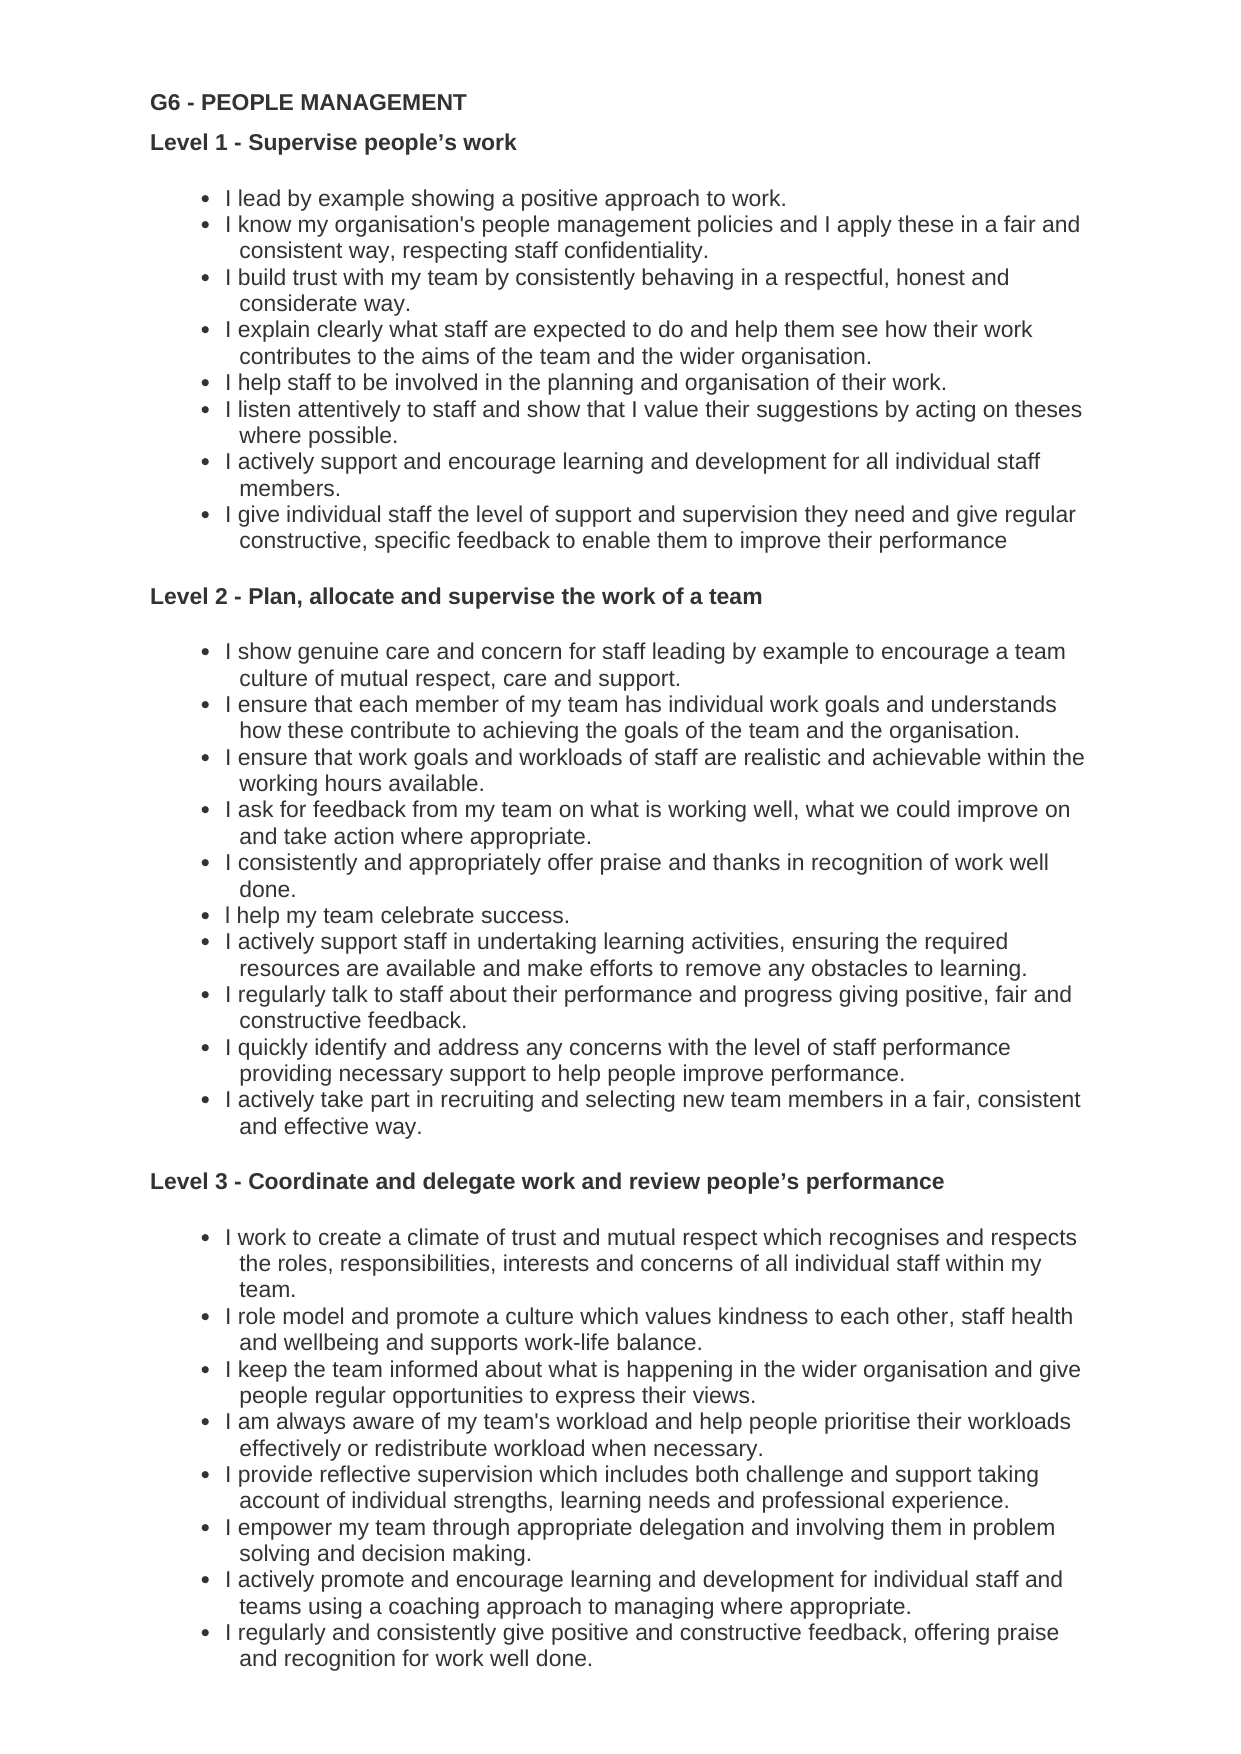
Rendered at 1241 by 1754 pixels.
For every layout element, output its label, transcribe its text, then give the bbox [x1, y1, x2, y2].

list I actively support staff in undertaking learning activities, ensuring the required resources are available and make efforts to remove any obstacles to learning. [202, 928, 1090, 981]
list I work to create a climate of trust and mutual respect which recognises and respects the roles, responsibilities, interests and concerns of all individual staff within my team. [202, 1224, 1090, 1303]
list I am always aware of my team's workload and help people prioritise their workloads effectively or redistribute workload when necessary. [202, 1408, 1090, 1461]
list I empower my team through appropriate delegation and involving them in problem solving and decision making. [202, 1514, 1090, 1566]
list I quickly identify and address any concerns with the level of staff performance providing necessary support to help people improve performance. [202, 1034, 1090, 1086]
text Level 2 - Plan, allocate and supervise the work of a team [150, 583, 1090, 609]
list I give individual staff the level of support and supervision they need and give regular constructive, specific feedback to enable them to improve their performance [202, 501, 1090, 554]
list I keep the team informed about what is happening in the wider organisation and give people regular opportunities to express their views. [202, 1356, 1090, 1408]
list I regularly talk to staff about their performance and progress giving positive, fair and constructive feedback. [202, 981, 1090, 1034]
list I actively take part in recruiting and selecting new team members in a fair, consistent and effective way. [202, 1086, 1090, 1139]
text G6 - PEOPLE MANAGEMENT [150, 89, 1090, 115]
list I lead by example showing a positive approach to work. [202, 185, 1090, 211]
list I regularly and consistently give positive and constructive feedback, offering praise and recognition for work well done. [202, 1619, 1090, 1672]
list I build trust with my team by consistently behaving in a respectful, honest and considerate way. [202, 264, 1090, 316]
list I provide reflective supervision which includes both challenge and support taking account of individual strengths, learning needs and professional experience. [202, 1461, 1090, 1514]
list l help my team celebrate success. [202, 902, 1090, 928]
list I ask for feedback from my team on what is working well, what we could improve on and take action where appropriate. [202, 796, 1090, 849]
list I actively promote and encourage learning and development for individual staff and teams using a coaching approach to managing where appropriate. [202, 1566, 1090, 1619]
list I show genuine care and concern for staff leading by example to encourage a team culture of mutual respect, care and support. [202, 638, 1090, 691]
list I explain clearly what staff are expected to do and help them see how their work contributes to the aims of the team and the wider organisation. [202, 316, 1090, 369]
list I ensure that each member of my team has individual work goals and understands how these contribute to achieving the goals of the team and the organisation. [202, 691, 1090, 744]
list I help staff to be involved in the planning and organisation of their work. [202, 369, 1090, 396]
list I actively support and encourage learning and development for all individual staff members. [202, 448, 1090, 501]
list I know my organisation's people management policies and I apply these in a fair and consistent way, respecting staff confidentiality. [202, 211, 1090, 264]
list I listen attentively to staff and show that I value their suggestions by acting on theses where possible. [202, 396, 1090, 448]
list I role model and promote a culture which values kindness to each other, staff health and wellbeing and supports work-life balance. [202, 1303, 1090, 1356]
text Level 1 - Supervise people’s work [150, 129, 1090, 156]
text Level 3 - Coordinate and delegate work and review people’s performance [150, 1168, 1090, 1194]
list I consistently and appropriately offer praise and thanks in recognition of work well done. [202, 849, 1090, 902]
list I ensure that work goals and workloads of staff are realistic and achievable within the working hours available. [202, 744, 1090, 796]
